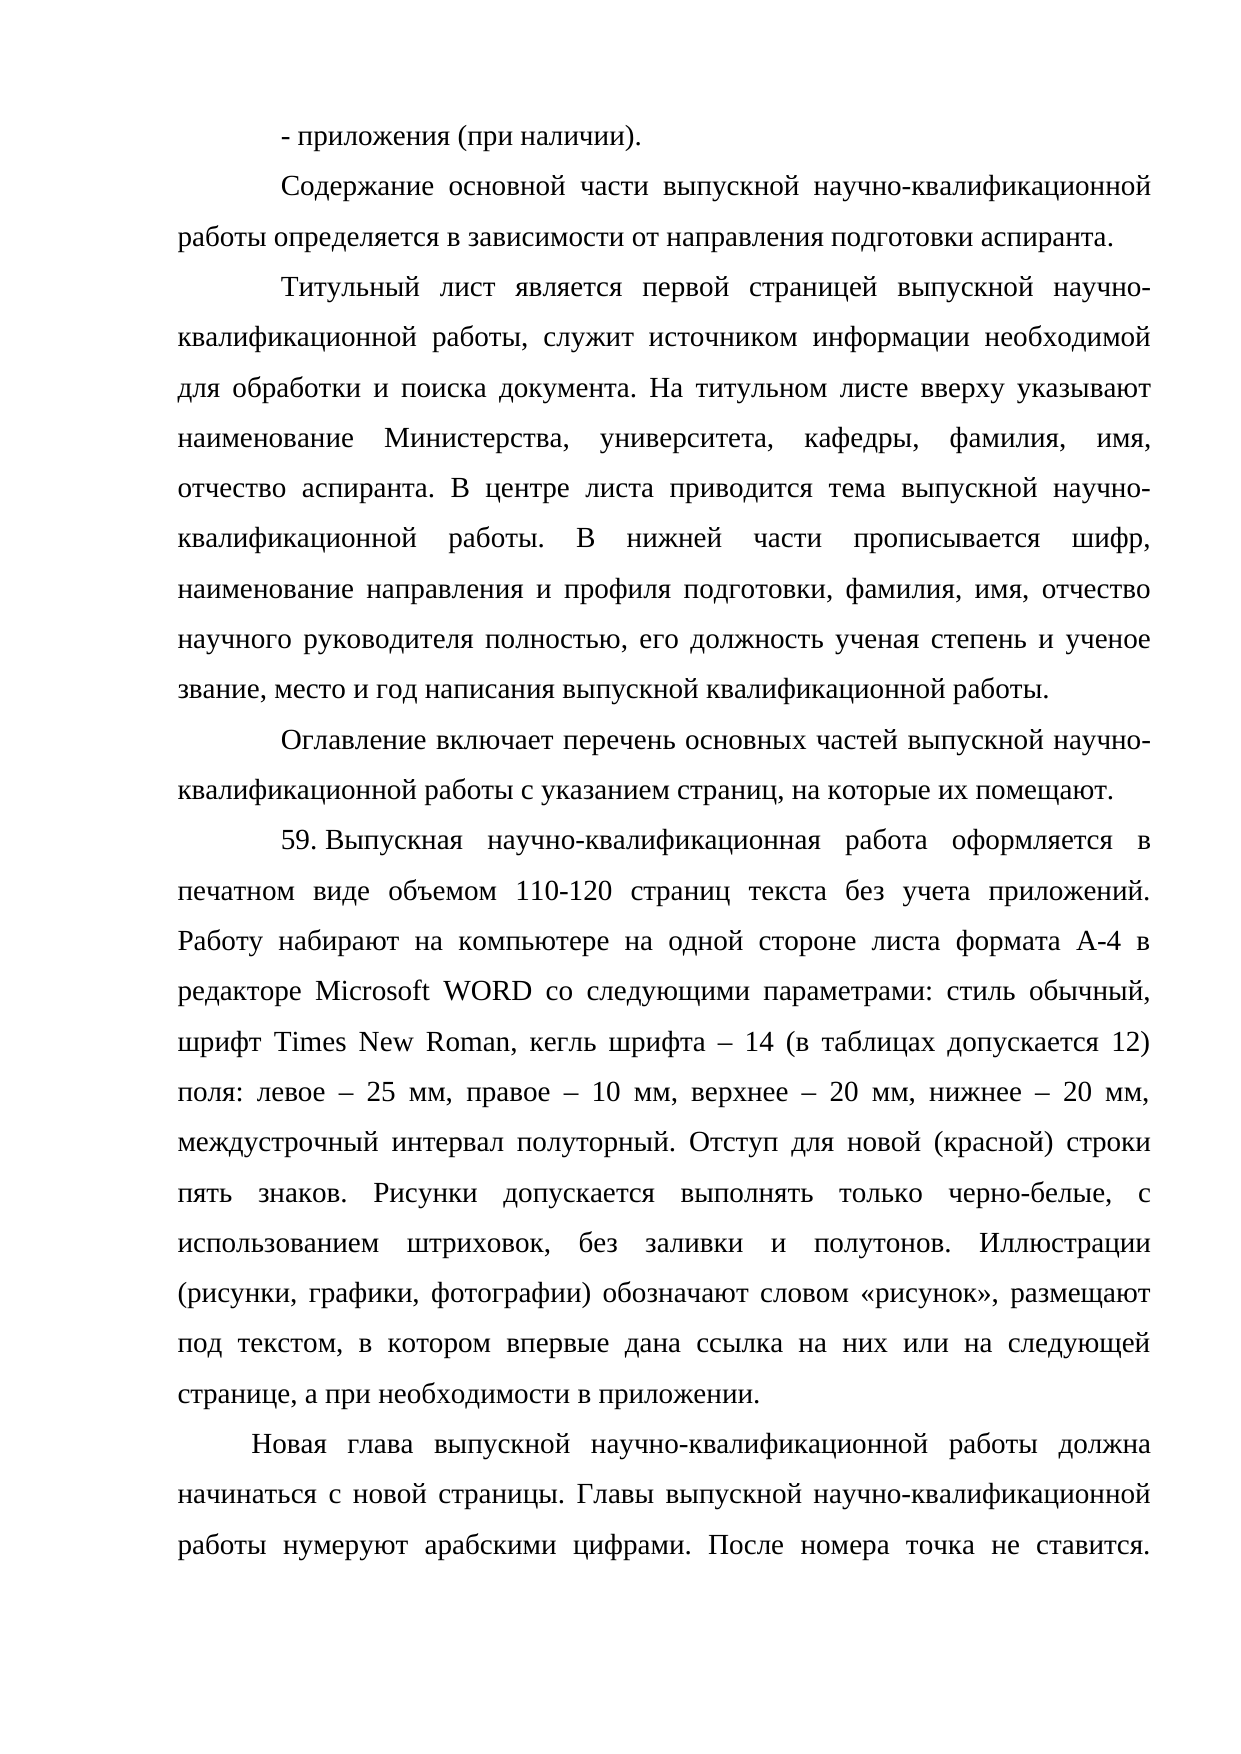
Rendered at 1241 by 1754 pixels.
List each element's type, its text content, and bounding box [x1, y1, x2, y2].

text - приложения (при наличии). [177, 118, 1152, 152]
text Содержание основной части выпускной научно-квалификационной работы определяется в зависимости от направления подготовки аспиранта. [177, 168, 1152, 252]
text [177, 1426, 1152, 1560]
text Оглавление включает перечень основных частей выпускной научно-квалификационной работы с указанием страниц, на которые их помещают. [177, 722, 1152, 806]
list Выпускная научно-квалификационная работа оформляется в печатном виде объемом 110-120 страниц текста без учета приложений. Работу набирают на компьютере на одной стороне листа формата А-4 в редакторе Microsoft WORD со следующими параметрами: стиль обычный, шрифт Times New Roman, кегль шрифта – 14 (в таблицах допускается 12) поля: левое – 25 мм, правое – 10 мм, верхнее – 20 мм, нижнее – 20 мм, междустрочный интервал полуторный. Отступ для новой (красной) строки пять знаков. Рисунки допускается выполнять только черно-белые, с использованием штриховок, без заливки и полутонов. Иллюстрации (рисунки, графики, фотографии) обозначают словом «рисунок», размещают под текстом, в котором впервые дана ссылка на них или на следующей странице, а при необходимости в приложении. [177, 822, 1152, 1409]
text Титульный лист является первой страницей выпускной научно-квалификационной работы, служит источником информации необходимой для обработки и поиска документа. На титульном листе вверху указывают наименование Министерства, университета, кафедры, фамилия, имя, отчество аспиранта. В центре листа приводится тема выпускной научно-квалификационной работы. В нижней части прописывается шифр, наименование направления и профиля подготовки, фамилия, имя, отчество научного руководителя полностью, его должность ученая степень и ученое звание, место и год написания выпускной квалификационной работы. [177, 269, 1152, 705]
